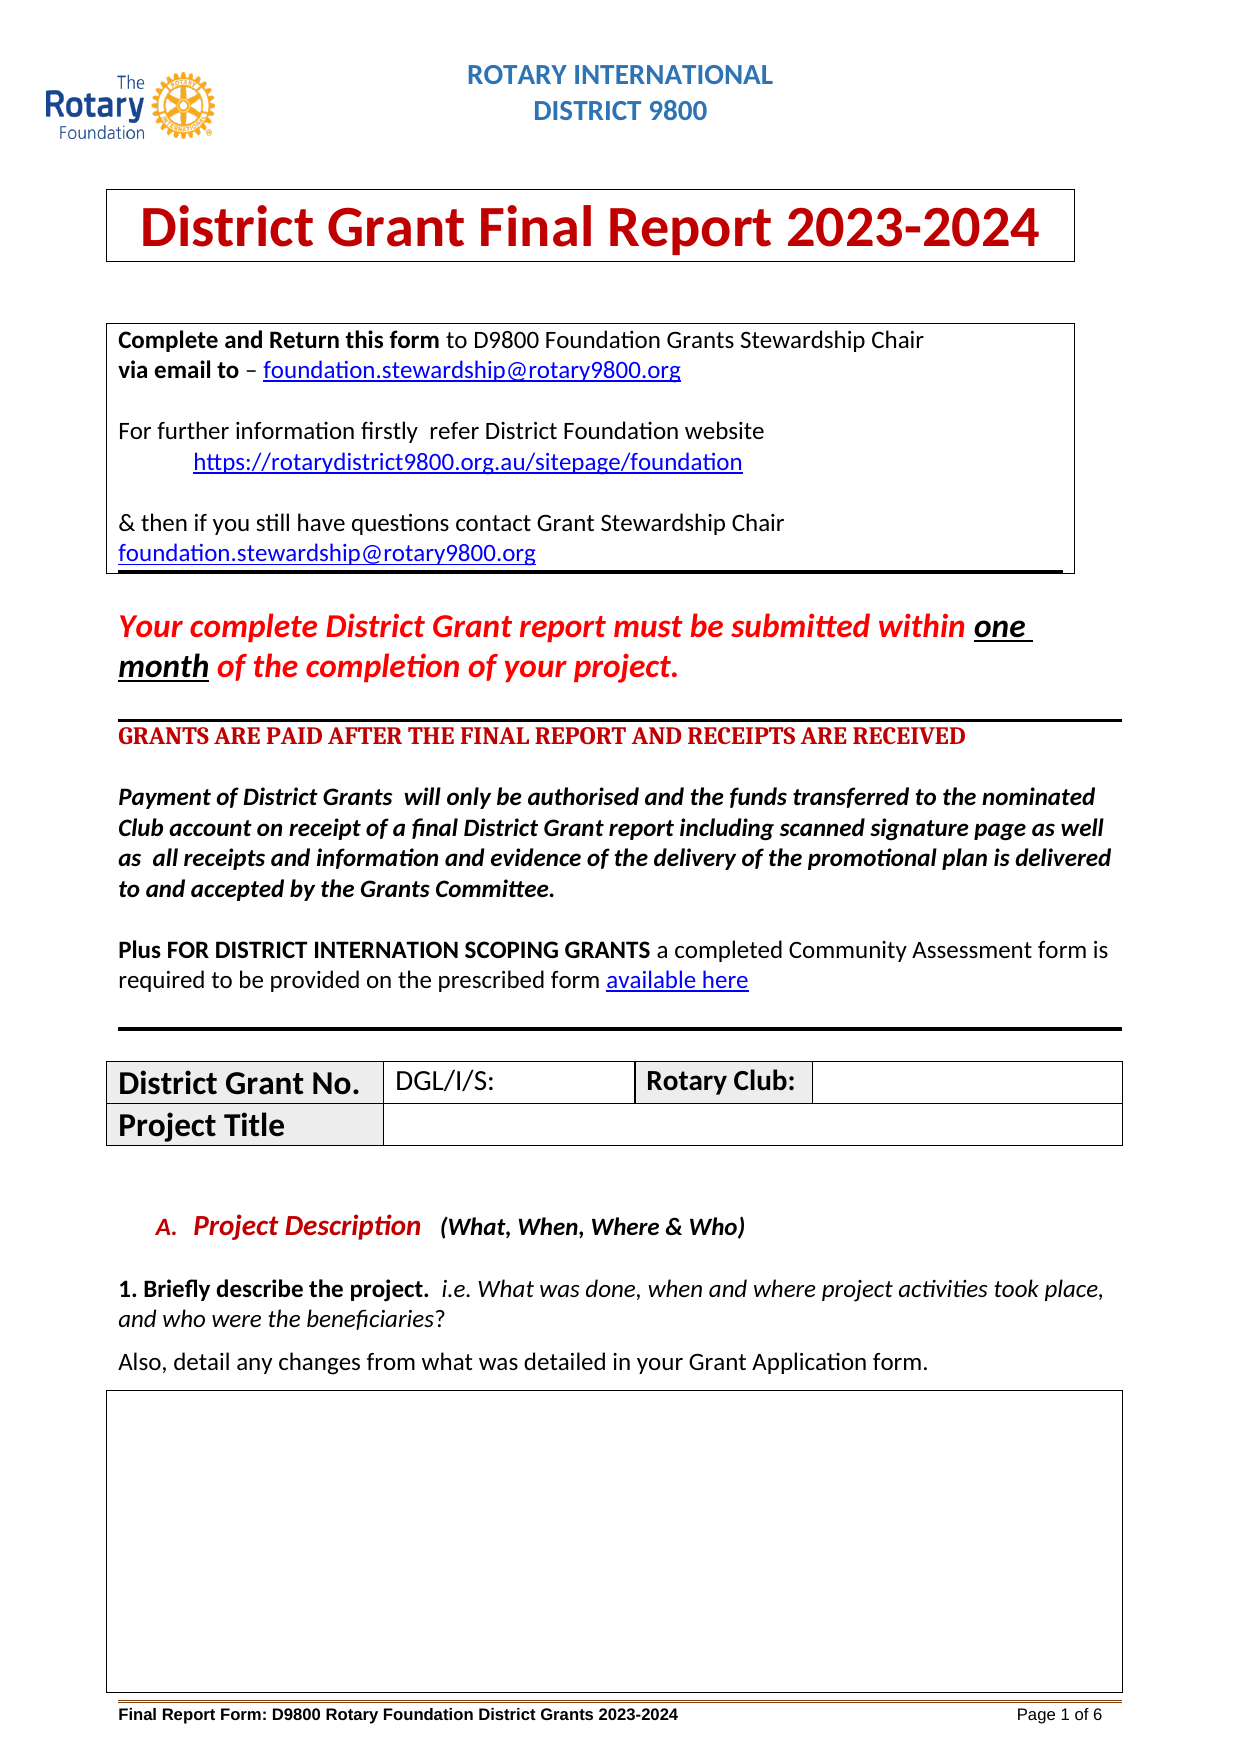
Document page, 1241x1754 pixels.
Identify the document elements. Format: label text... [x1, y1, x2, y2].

table_header District Grant Final Report 2023-2024 [107, 190, 1074, 261]
list GRANTS ARE PAID AFTER THE FINAL REPORT AND RECEIPTS ARE RECEIVED [118, 722, 1122, 751]
text Also, detail any changes from what was detailed in your Grant Application form. [118, 1346, 1141, 1377]
table_header District Grant No. [107, 1062, 383, 1103]
table_header Rotary Club: [636, 1062, 812, 1103]
table_cell Project Title [107, 1104, 383, 1145]
table_header [813, 1062, 1122, 1103]
text ROTARY INTERNATIONAL [118, 56, 1122, 92]
picture [46, 72, 215, 139]
text 1. Briefly describe the project. i.e. What was done, when and where project activities took place, and who were the beneficiaries? [118, 1273, 1141, 1334]
table_header [107, 1391, 1122, 1692]
table_cell [384, 1104, 1122, 1145]
table_header DGL/I/S: [384, 1062, 634, 1103]
list Project Description (What, When, Where & Who) [118, 1207, 1122, 1242]
text Your complete District Grant report must be submitted within one month of the completion of your project. [118, 605, 1122, 686]
text Payment of District Grants will only be authorised and the funds transferred to the nominated Club account on receipt of a final District Grant report including scanned signature page as well as all receipts and information and evidence of the delivery of the promotional plan is delivered to and accepted by the Grants Committee. [118, 781, 1122, 903]
text Plus FOR DISTRICT INTERNATION SCOPING GRANTS a completed Community Assessment form is required to be provided on the prescribed form available here [118, 934, 1122, 995]
text DISTRICT 9800 [215, 92, 1122, 127]
table_header Complete and Return this form to D9800 Foundation Grants Stewardship Chair via email to – foundation.stewardship@rotary9800.org For further information firstly refer District Foundation website https://rotarydistrict9800.org.au/sitepage/foundation & then if you still have questions contact Grant Stewardship Chair foundation.stewardship@rotary9800.org [107, 324, 1074, 573]
